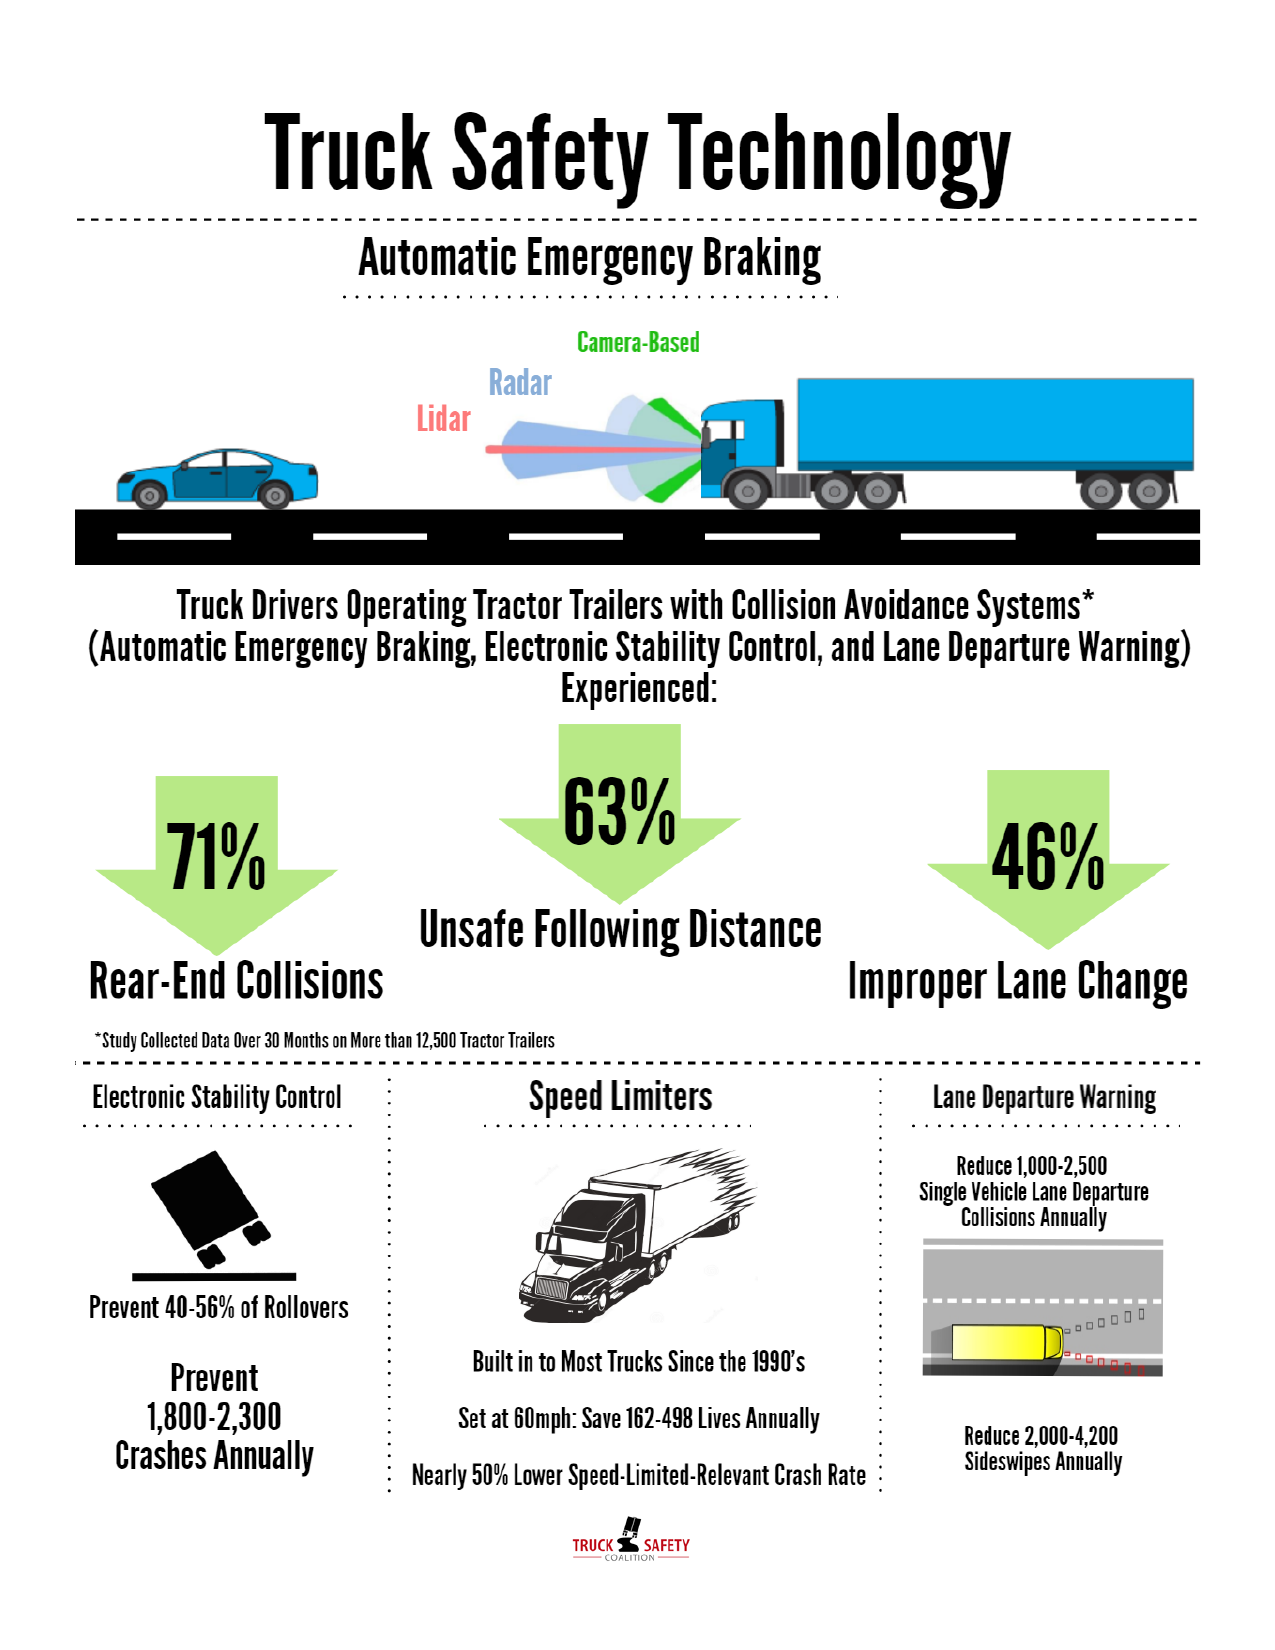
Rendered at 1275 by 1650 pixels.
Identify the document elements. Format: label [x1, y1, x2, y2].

picture [75, 75, 1200, 1574]
